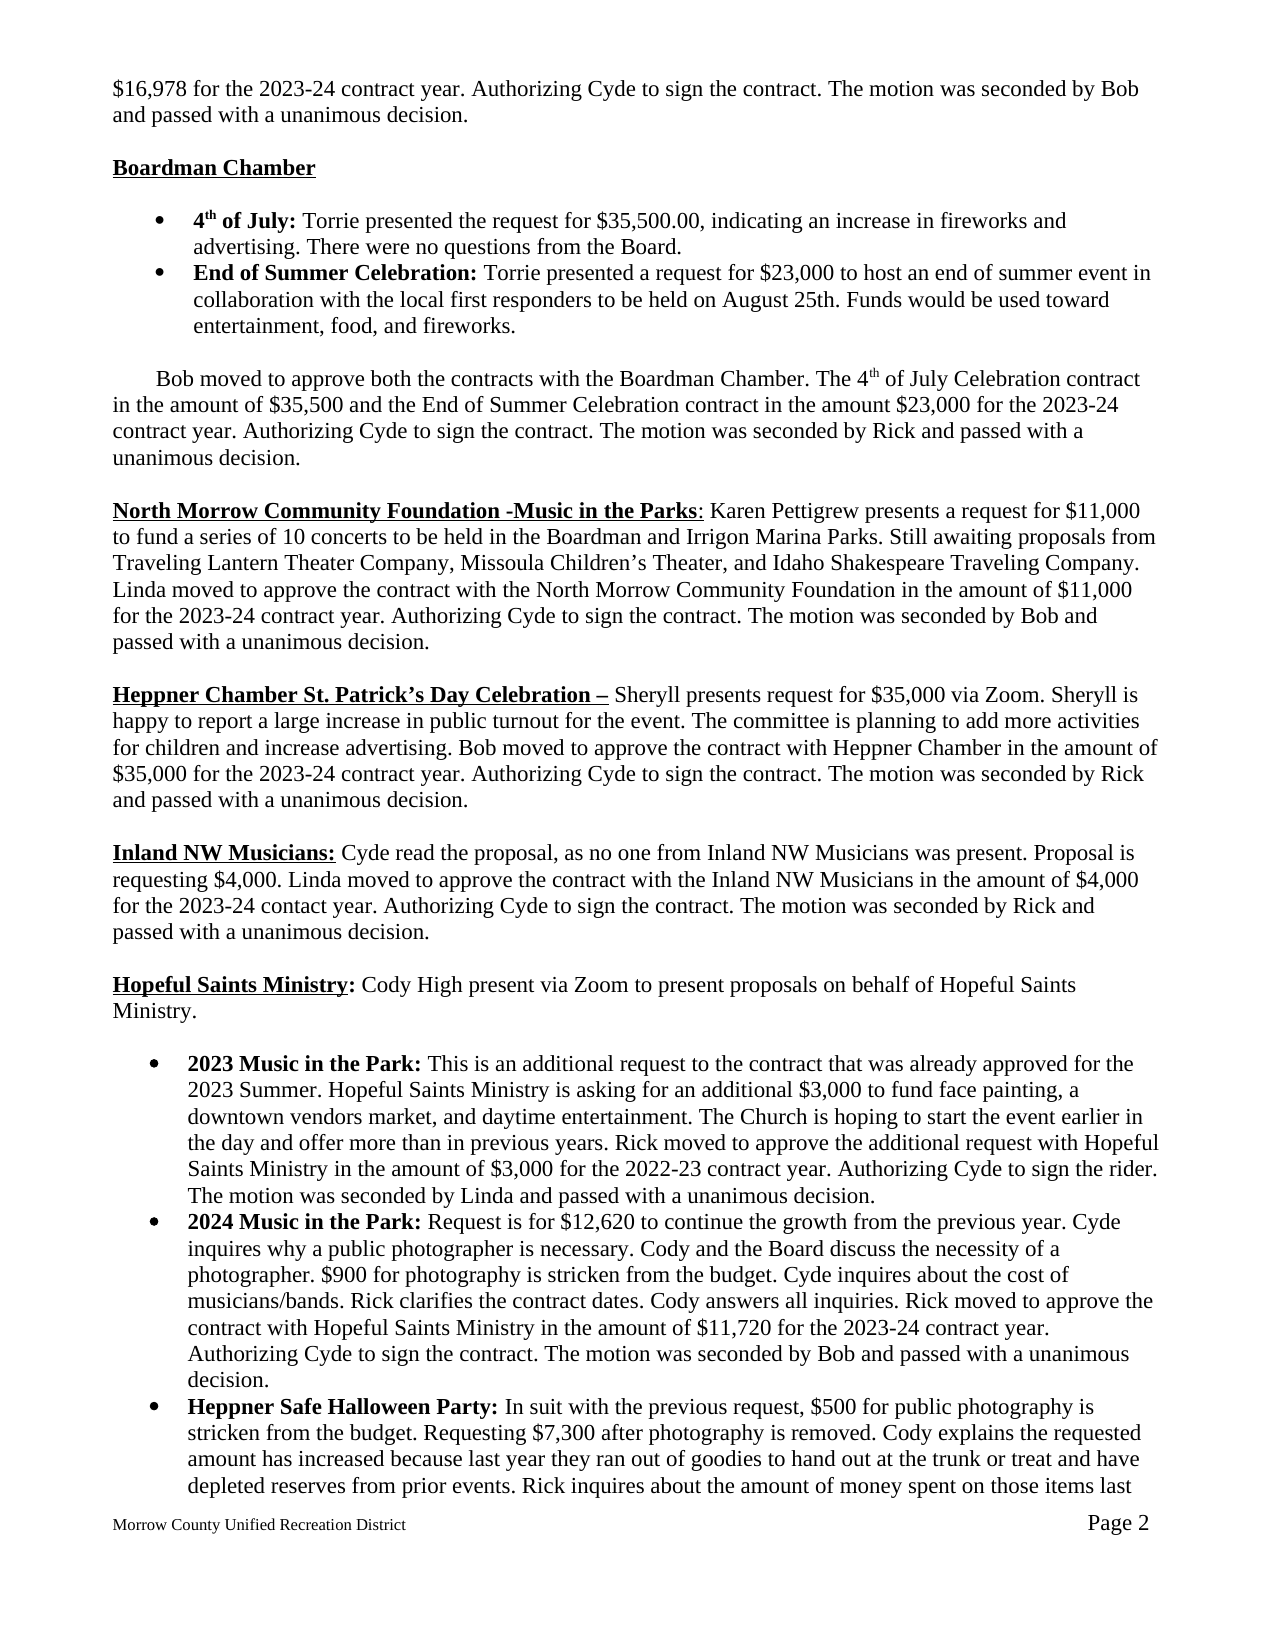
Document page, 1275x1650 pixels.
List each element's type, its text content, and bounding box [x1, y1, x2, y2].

list 4th of July: Torrie presented the request for $35,500.00, indicating an increase in fireworks and advertising. There were no questions from the Board. [156, 207, 1162, 259]
text Heppner Chamber St. Patrick’s Day Celebration – Sheryll presents request for $35,000 via Zoom. Sheryll is happy to report a large increase in public turnout for the event. The committee is planning to add more activities for children and increase advertising. Bob moved to approve the contract with Heppner Chamber in the amount of $35,000 for the 2023-24 contract year. Authorizing Cyde to sign the contract. The motion was seconded by Rick and passed with a unanimous decision. [112, 681, 1162, 813]
text Bob moved to approve both the contracts with the Boardman Chamber. The 4th of July Celebration contract in the amount of $35,500 and the End of Summer Celebration contract in the amount $23,000 for the 2023-24 contract year. Authorizing Cyde to sign the contract. The motion was seconded by Rick and passed with a unanimous decision. [112, 365, 1162, 470]
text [112, 75, 1162, 128]
text Hopeful Saints Ministry: Cody High present via Zoom to present proposals on behalf of Hopeful Saints Ministry. [112, 971, 1162, 1024]
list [150, 1393, 1162, 1498]
text Inland NW Musicians: Cyde read the proposal, as no one from Inland NW Musicians was present. Proposal is requesting $4,000. Linda moved to approve the contract with the Inland NW Musicians in the amount of $4,000 for the 2023-24 contact year. Authorizing Cyde to sign the contract. The motion was seconded by Rick and passed with a unanimous decision. [112, 839, 1162, 945]
list 2023 Music in the Park: This is an additional request to the contract that was already approved for the 2023 Summer. Hopeful Saints Ministry is asking for an additional $3,000 to fund face painting, a downtown vendors market, and daytime entertainment. The Church is hoping to start the event earlier in the day and offer more than in previous years. Rick moved to approve the additional request with Hopeful Saints Ministry in the amount of $3,000 for the 2022-23 contract year. Authorizing Cyde to sign the rider. The motion was seconded by Linda and passed with a unanimous decision. [150, 1050, 1162, 1208]
list End of Summer Celebration: Torrie presented a request for $23,000 to host an end of summer event in collaboration with the local first responders to be held on August 25th. Funds would be used toward entertainment, food, and fireworks. [156, 259, 1162, 338]
list 2024 Music in the Park: Request is for $12,620 to continue the growth from the previous year. Cyde inquires why a public photographer is necessary. Cody and the Board discuss the necessity of a photographer. $900 for photography is stricken from the budget. Cyde inquires about the cost of musicians/bands. Rick clarifies the contract dates. Cody answers all inquiries. Rick moved to approve the contract with Hopeful Saints Ministry in the amount of $11,720 for the 2023-24 contract year. Authorizing Cyde to sign the contract. The motion was seconded by Bob and passed with a unanimous decision. [150, 1208, 1162, 1393]
text North Morrow Community Foundation -Music in the Parks: Karen Pettigrew presents a request for $11,000 to fund a series of 10 concerts to be held in the Boardman and Irrigon Marina Parks. Still awaiting proposals from Traveling Lantern Theater Company, Missoula Children’s Theater, and Idaho Shakespeare Traveling Company. Linda moved to approve the contract with the North Morrow Community Foundation in the amount of $11,000 for the 2023-24 contract year. Authorizing Cyde to sign the contract. The motion was seconded by Bob and passed with a unanimous decision. [112, 497, 1162, 655]
text Boardman Chamber [112, 154, 1162, 180]
